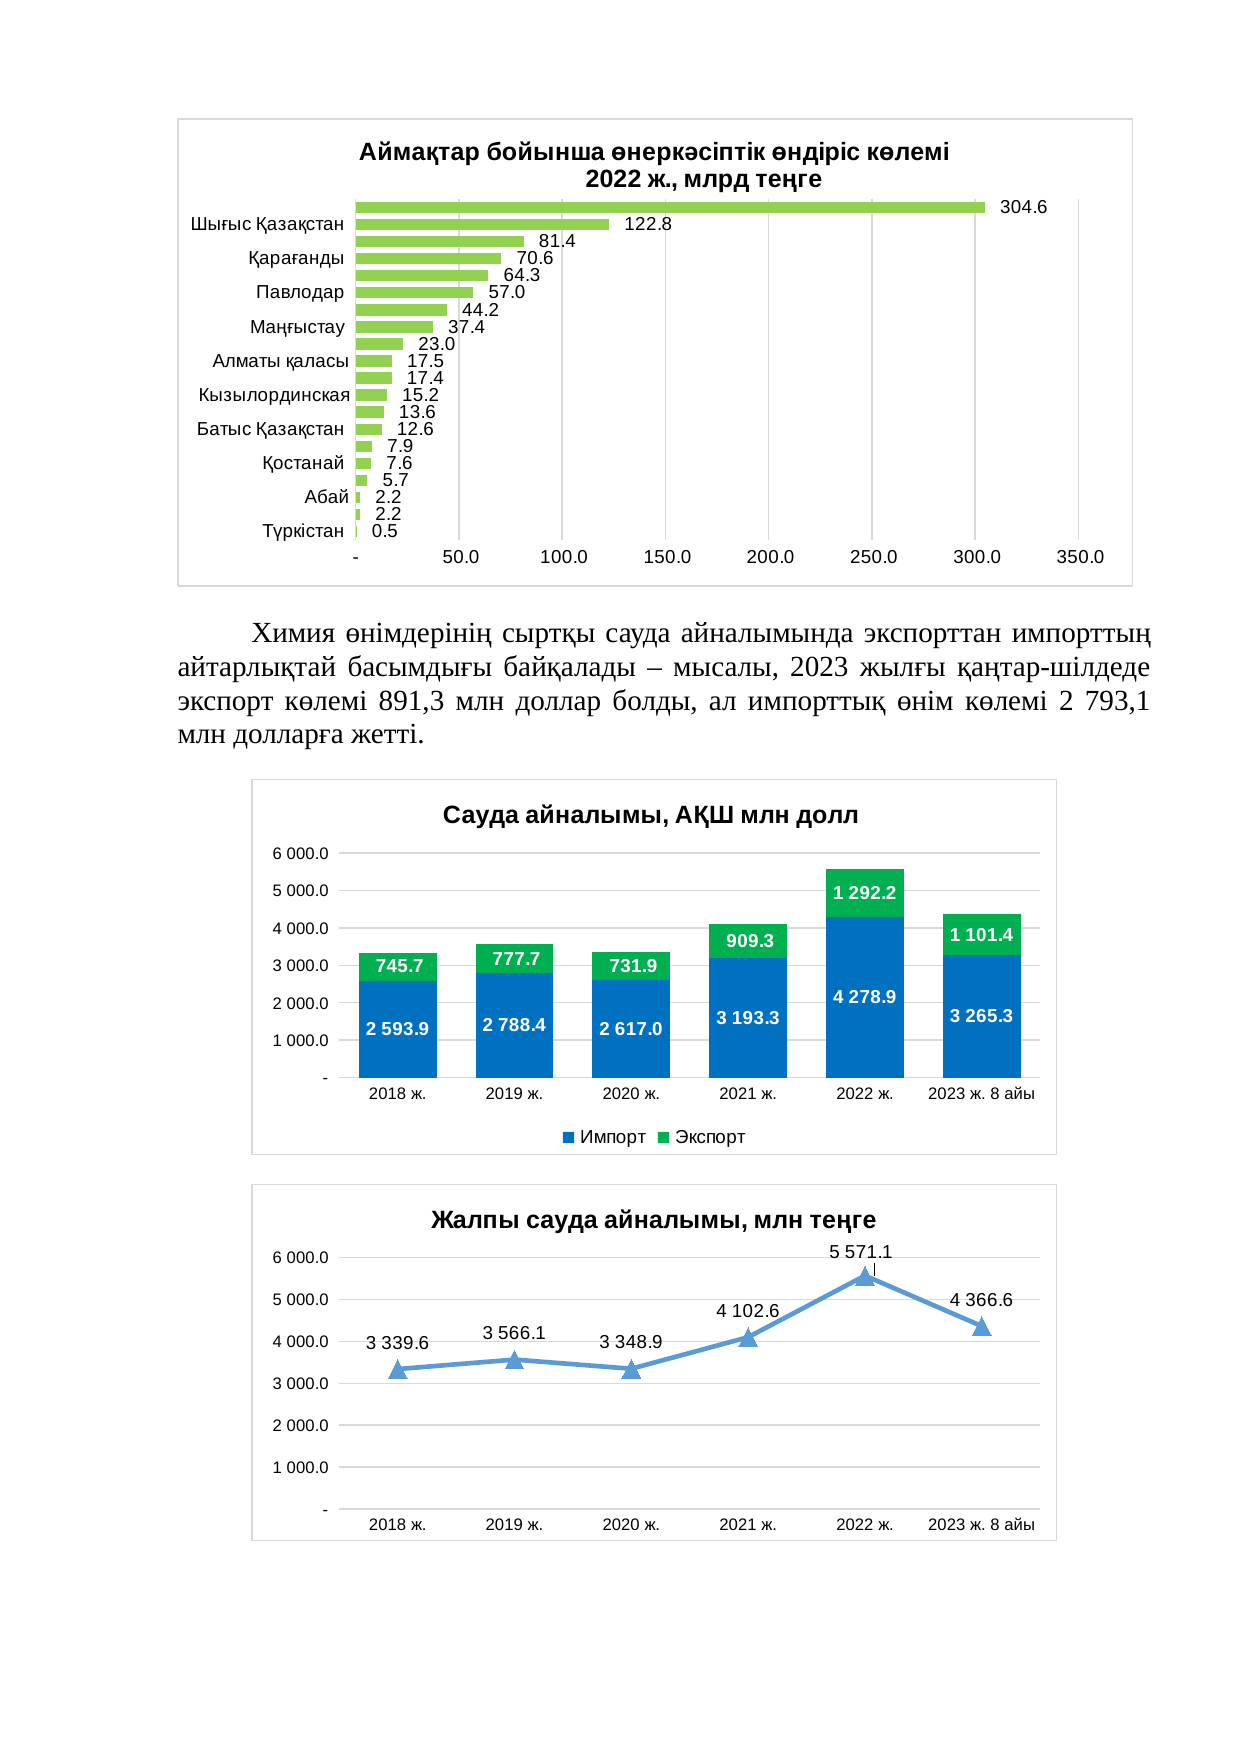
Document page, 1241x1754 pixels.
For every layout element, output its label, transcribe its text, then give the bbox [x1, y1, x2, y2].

text Химия өнімдерінің сыртқы сауда айналымында экспорттан импорттың айтарлықтай басымдығы байқалады – мысалы, 2023 жылғы қаңтар-шілдеде экспорт көлемі 891,3 млн доллар болды, ал импорттық өнім көлемі 2 793,1 млн долларға жетті. [177, 616, 1152, 750]
